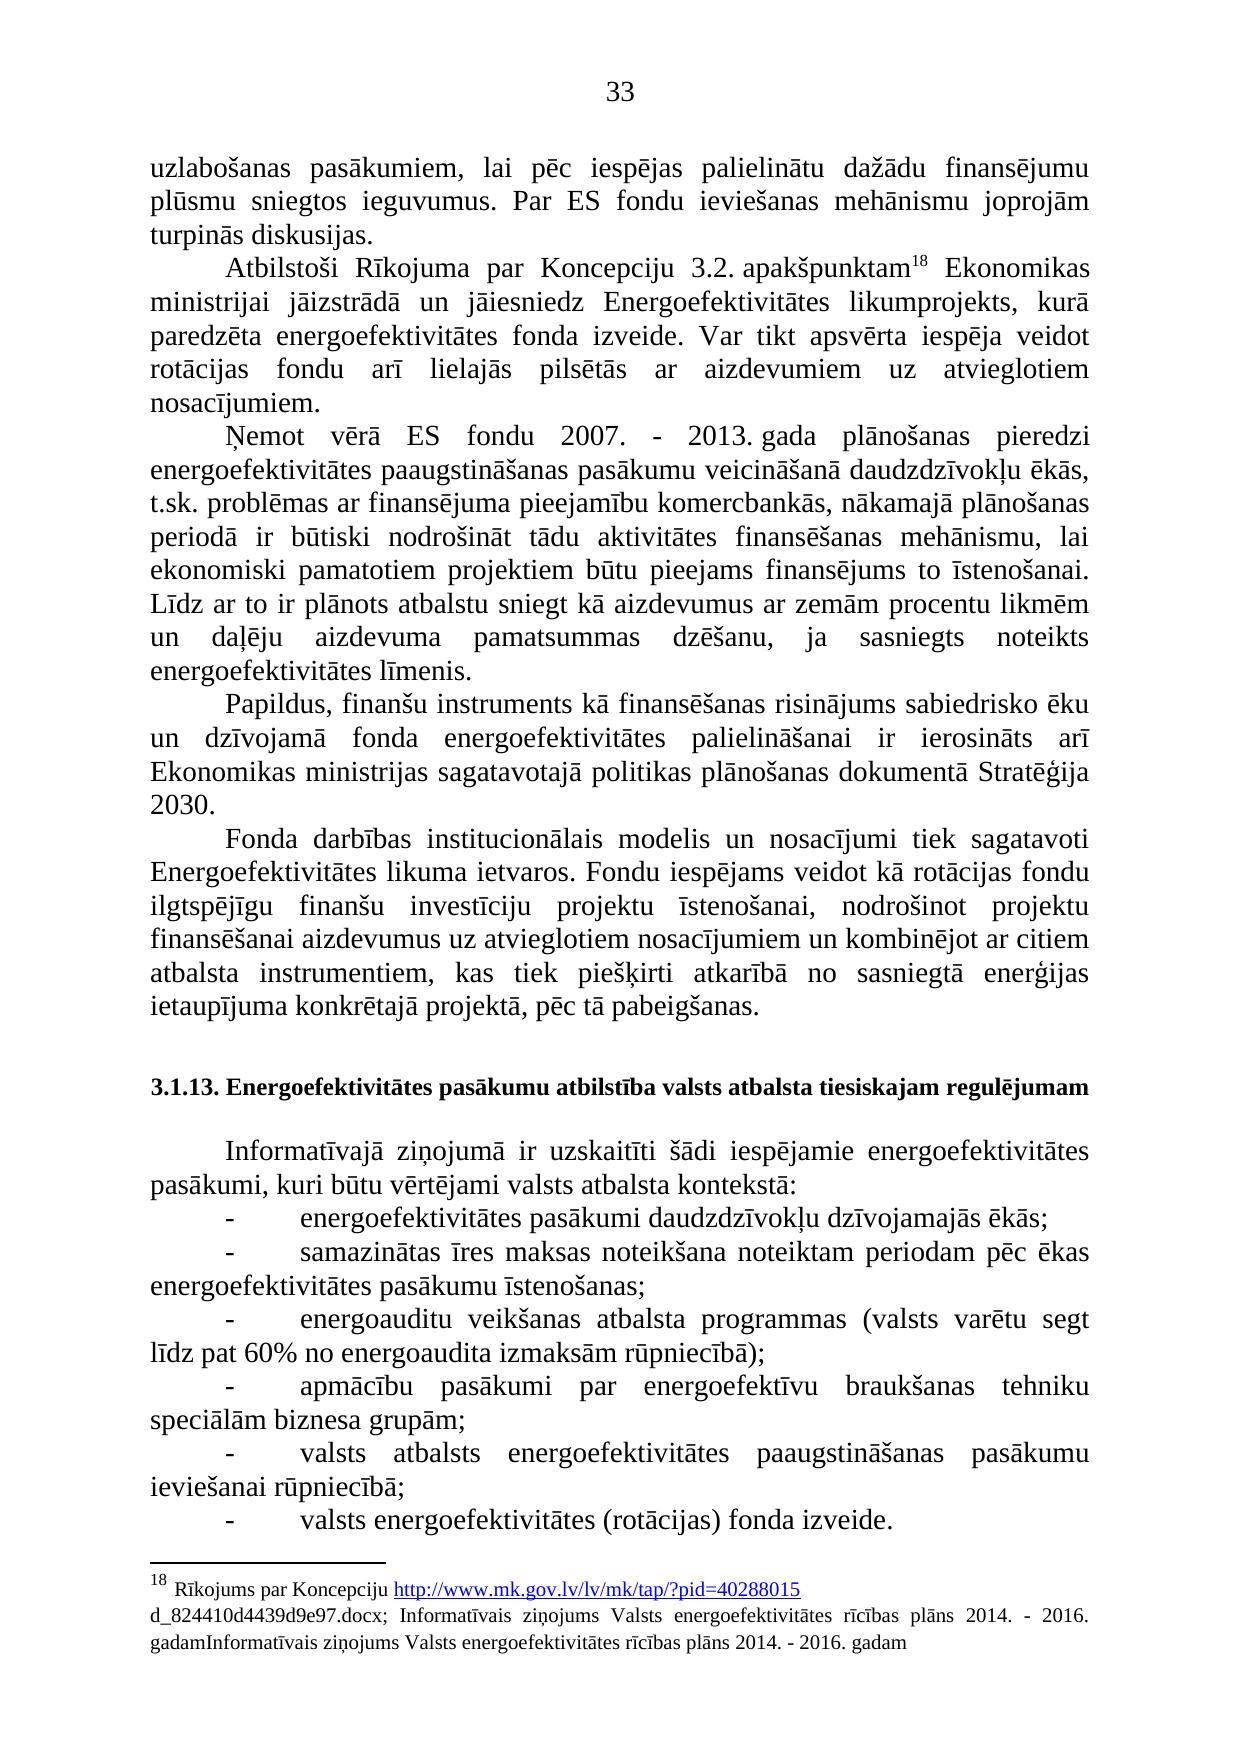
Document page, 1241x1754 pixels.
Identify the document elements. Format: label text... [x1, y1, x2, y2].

text - valsts atbalsts energoefektivitātes paaugstināšanas pasākumu ieviešanai rūpniecībā; [150, 1435, 1090, 1502]
text - energoauditu veikšanas atbalsta programmas (valsts varētu segt līdz pat 60% no energoaudita izmaksām rūpniecībā); [150, 1301, 1090, 1368]
text Atbilstoši Rīkojuma par Koncepciju 3.2. apakšpunktam Ekonomikas ministrijai jāizstrādā un jāiesniedz Energoefektivitātes likumprojekts, kurā paredzēta energoefektivitātes fonda izveide. Var tikt apsvērta iespēja veidot rotācijas fondu arī lielajās pilsētās ar aizdevumiem uz atvieglotiem nosacījumiem. [150, 251, 1090, 418]
subtitle 3.1.13. Energoefektivitātes pasākumu atbilstība valsts atbalsta tiesiskajam regulējumam [150, 1072, 1090, 1100]
text Ņemot vērā ES fondu 2007. - 2013. gada plānošanas pieredzi energoefektivitātes paaugstināšanas pasākumu veicināšanā daudzdzīvokļu ēkās, t.sk. problēmas ar finansējuma pieejamību komercbankās, nākamajā plānošanas periodā ir būtiski nodrošināt tādu aktivitātes finansēšanas mehānismu, lai ekonomiski pamatotiem projektiem būtu pieejams finansējums to īstenošanai. Līdz ar to ir plānots atbalstu sniegt kā aizdevumus ar zemām procentu likmēm un daļēju aizdevuma pamatsummas dzēšanu, ja sasniegts noteikts energoefektivitātes līmenis. [150, 418, 1090, 687]
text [150, 150, 1090, 251]
text Papildus, finanšu instruments kā finansēšanas risinājums sabiedrisko ēku un dzīvojamā fonda energoefektivitātes palielināšanai ir ierosināts arī Ekonomikas ministrijas sagatavotajā politikas plānošanas dokumentā Stratēģija 2030. [150, 687, 1090, 821]
text Informatīvajā ziņojumā ir uzskaitīti šādi iespējamie energoefektivitātes pasākumi, kuri būtu vērtējami valsts atbalsta kontekstā: [150, 1133, 1090, 1201]
text - valsts energoefektivitātes (rotācijas) fonda izveide. [150, 1502, 1090, 1536]
text - energoefektivitātes pasākumi daudzdzīvokļu dzīvojamajās ēkās; [150, 1201, 1090, 1234]
text Fonda darbības institucionālais modelis un nosacījumi tiek sagatavoti Energoefektivitātes likuma ietvaros. Fondu iespējams veidot kā rotācijas fondu ilgtspējīgu finanšu investīciju projektu īstenošanai, nodrošinot projektu finansēšanai aizdevumus uz atvieglotiem nosacījumiem un kombinējot ar citiem atbalsta instrumentiem, kas tiek piešķirti atkarībā no sasniegtā enerģijas ietaupījuma konkrētajā projektā, pēc tā pabeigšanas. [150, 821, 1090, 1022]
text - apmācību pasākumi par energoefektīvu braukšanas tehniku speciālām biznesa grupām; [150, 1368, 1090, 1435]
text - samazinātas īres maksas noteikšana noteiktam periodam pēc ēkas energoefektivitātes pasākumu īstenošanas; [150, 1234, 1090, 1301]
